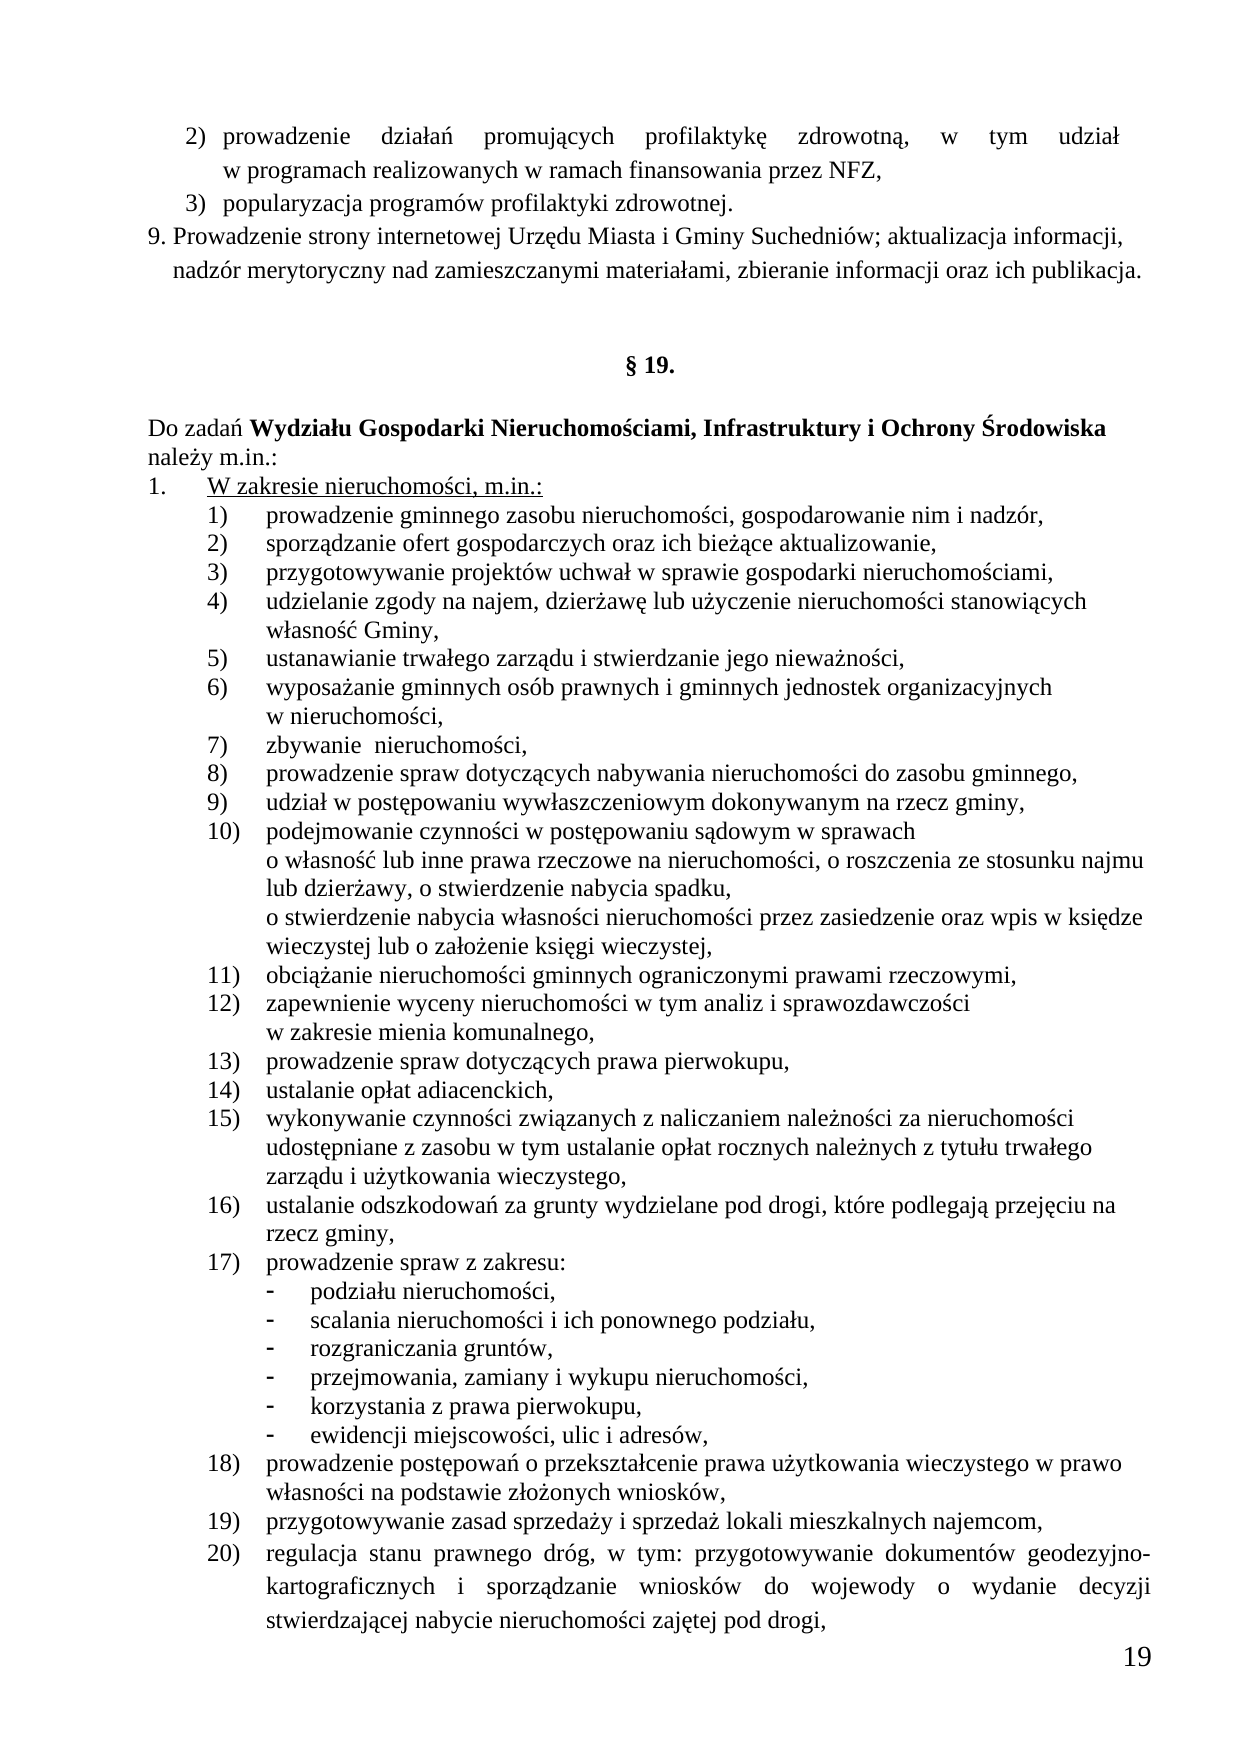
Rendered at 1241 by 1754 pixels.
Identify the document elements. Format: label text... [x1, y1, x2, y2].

list zapewnienie wyceny nieruchomości w tym analiz i sprawozdawczości w zakresie mienia komunalnego, [207, 988, 1152, 1046]
list ustanawianie trwałego zarządu i stwierdzanie jego nieważności, [207, 643, 1152, 672]
list podziału nieruchomości, [266, 1276, 1152, 1305]
list przygotowywanie projektów uchwał w sprawie gospodarki nieruchomościami, [207, 557, 1152, 586]
list prowadzenie gminnego zasobu nieruchomości, gospodarowanie nim i nadzór, [207, 500, 1152, 528]
list popularyzacja programów profilaktyki zdrowotnej. [185, 185, 1152, 218]
list zbywanie nieruchomości, [207, 730, 1152, 758]
list scalania nieruchomości i ich ponownego podziału, [266, 1305, 1152, 1333]
list prowadzenie spraw dotyczących nabywania nieruchomości do zasobu gminnego, [207, 758, 1152, 787]
text Do zadań Wydziału Gospodarki Nieruchomościami, Infrastruktury i Ochrony Środowiska należy m.in.: [148, 413, 1152, 471]
list prowadzenie działań promujących profilaktykę zdrowotną, w tym udział w programach realizowanych w ramach finansowania przez NFZ, [185, 118, 1152, 185]
text § 19. [148, 347, 1152, 380]
list podejmowanie czynności w postępowaniu sądowym w sprawach o własność lub inne prawa rzeczowe na nieruchomości, o roszczenia ze stosunku najmu lub dzierżawy, o stwierdzenie nabycia spadku, o stwierdzenie nabycia własności nieruchomości przez zasiedzenie oraz wpis w księdze wieczystej lub o założenie księgi wieczystej, [207, 816, 1152, 960]
list W zakresie nieruchomości, m.in.: [148, 471, 1152, 500]
list korzystania z prawa pierwokupu, [266, 1391, 1152, 1420]
list rozgraniczania gruntów, [266, 1333, 1152, 1362]
list ustalanie opłat adiacenckich, [207, 1075, 1152, 1103]
list sporządzanie ofert gospodarczych oraz ich bieżące aktualizowanie, [207, 528, 1152, 557]
list prowadzenie postępowań o przekształcenie prawa użytkowania wieczystego w prawo własności na podstawie złożonych wniosków, [207, 1448, 1152, 1506]
list wykonywanie czynności związanych z naliczaniem należności za nieruchomości udostępniane z zasobu w tym ustalanie opłat rocznych należnych z tytułu trwałego zarządu i użytkowania wieczystego, [207, 1103, 1152, 1190]
text 9. Prowadzenie strony internetowej Urzędu Miasta i Gminy Suchedniów; aktualizacja informacji, [148, 218, 1152, 251]
text nadzór merytoryczny nad zamieszczanymi materiałami, zbieranie informacji oraz ich publikacja. [148, 251, 1152, 285]
list prowadzenie spraw dotyczących prawa pierwokupu, [207, 1046, 1152, 1075]
text 20) regulacja stanu prawnego dróg, w tym: przygotowywanie dokumentów geodezyjno-kartograficznych i sporządzanie wniosków do wojewody o wydanie decyzji stwierdzającej nabycie nieruchomości zajętej pod drogi, [207, 1535, 1152, 1635]
list udzielanie zgody na najem, dzierżawę lub użyczenie nieruchomości stanowiących własność Gminy, [207, 586, 1152, 643]
list obciążanie nieruchomości gminnych ograniczonymi prawami rzeczowymi, [207, 960, 1152, 988]
list prowadzenie spraw z zakresu: [207, 1247, 1152, 1276]
list przygotowywanie zasad sprzedaży i sprzedaż lokali mieszkalnych najemcom, [207, 1506, 1152, 1535]
list wyposażanie gminnych osób prawnych i gminnych jednostek organizacyjnych w nieruchomości, [207, 672, 1152, 730]
list ustalanie odszkodowań za grunty wydzielane pod drogi, które podlegają przejęciu na rzecz gminy, [207, 1190, 1152, 1247]
list przejmowania, zamiany i wykupu nieruchomości, [266, 1362, 1152, 1391]
list udział w postępowaniu wywłaszczeniowym dokonywanym na rzecz gminy, [207, 787, 1152, 816]
list ewidencji miejscowości, ulic i adresów, [266, 1420, 1152, 1448]
